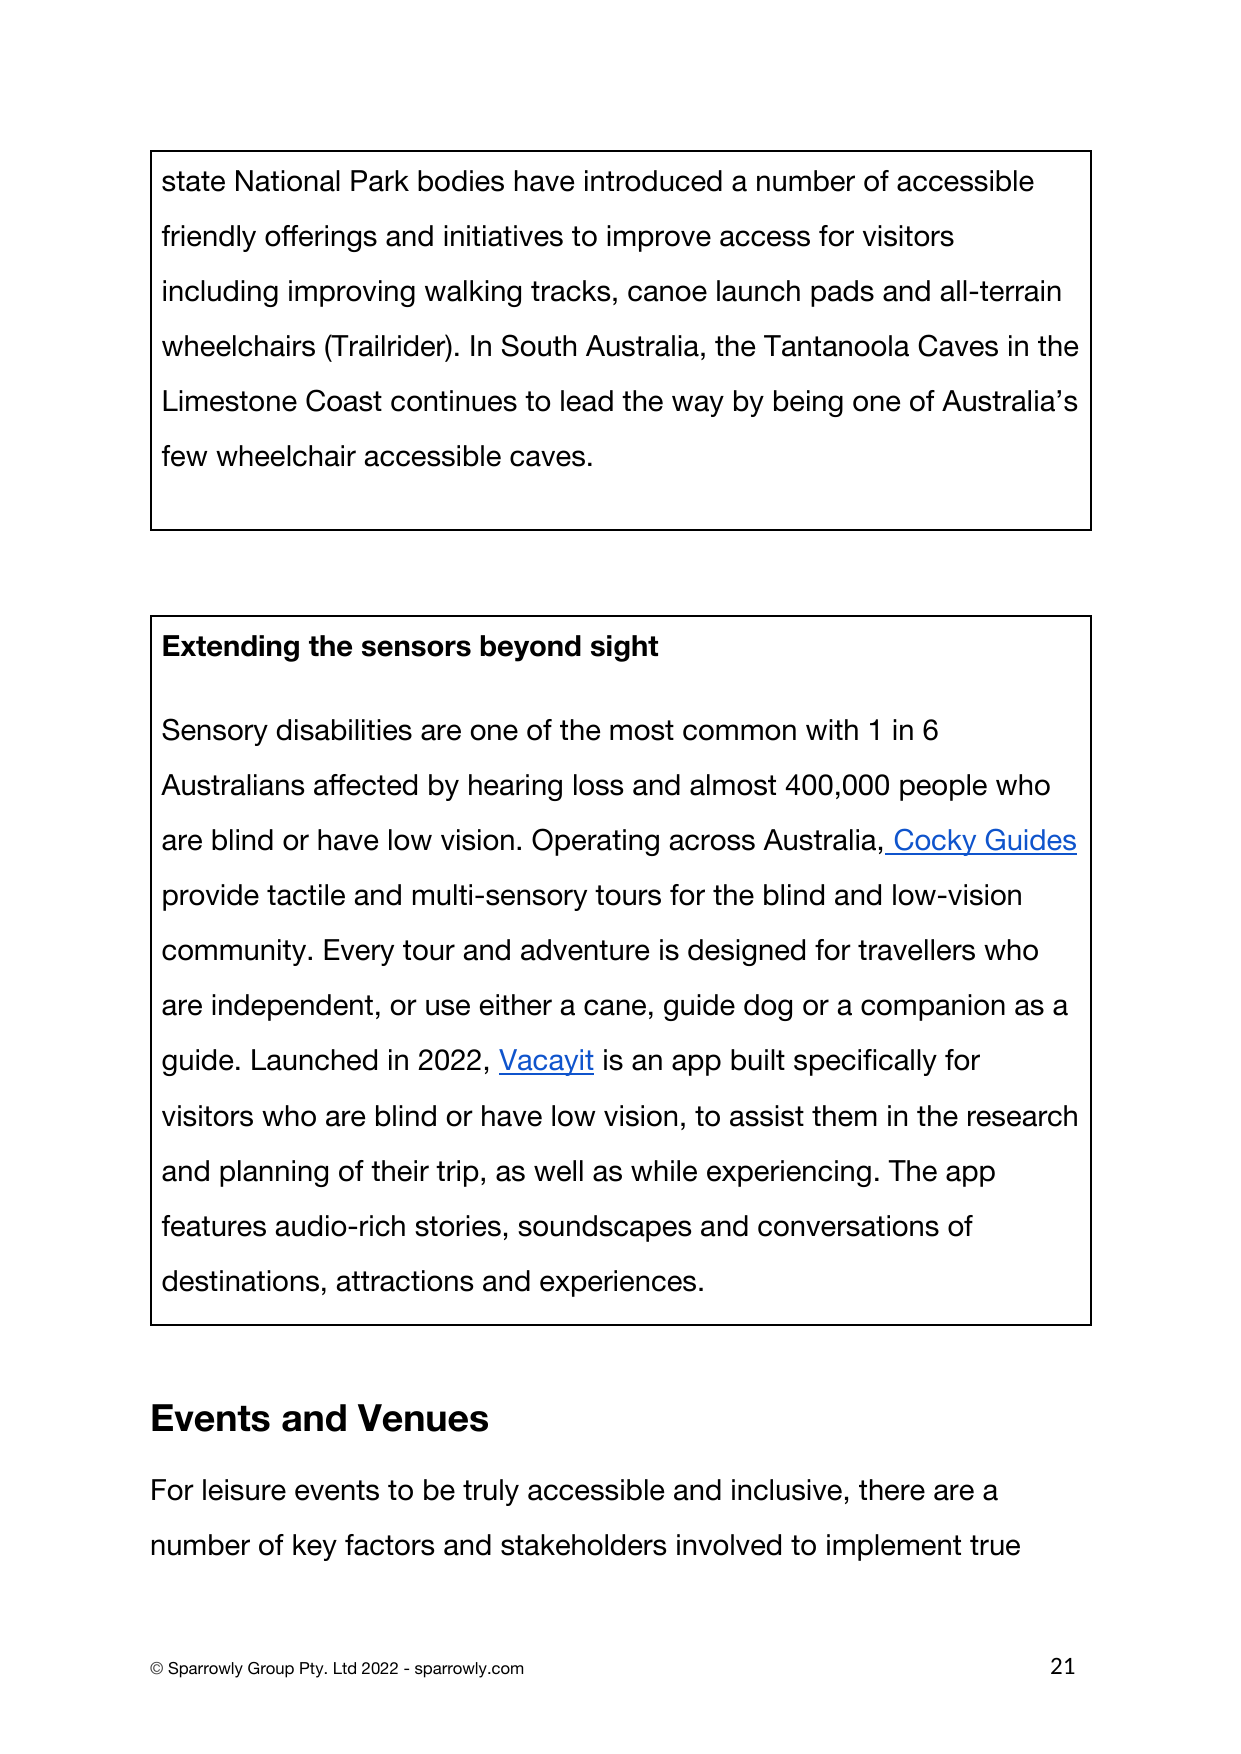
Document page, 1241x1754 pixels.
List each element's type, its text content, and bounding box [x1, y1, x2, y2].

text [150, 1472, 1090, 1564]
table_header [152, 152, 1090, 529]
subtitle Events and Venues [150, 1395, 1090, 1443]
table_header Extending the sensors beyond sight Sensory disabilities are one of the most common with 1 in 6 Australians affected by hearing loss and almost 400,000 people who are blind or have low vision. Operating across Australia, Cocky Guides provide tactile and multi-sensory tours for the blind and low-vision community. Every tour and adventure is designed for travellers who are independent, or use either a cane, guide dog or a companion as a guide. Launched in 2022, Vacayit is an app built specifically for visitors who are blind or have low vision, to assist them in the research and planning of their trip, as well as while experiencing. The app features audio-rich stories, soundscapes and conversations of destinations, attractions and experiences. [152, 617, 1090, 1324]
